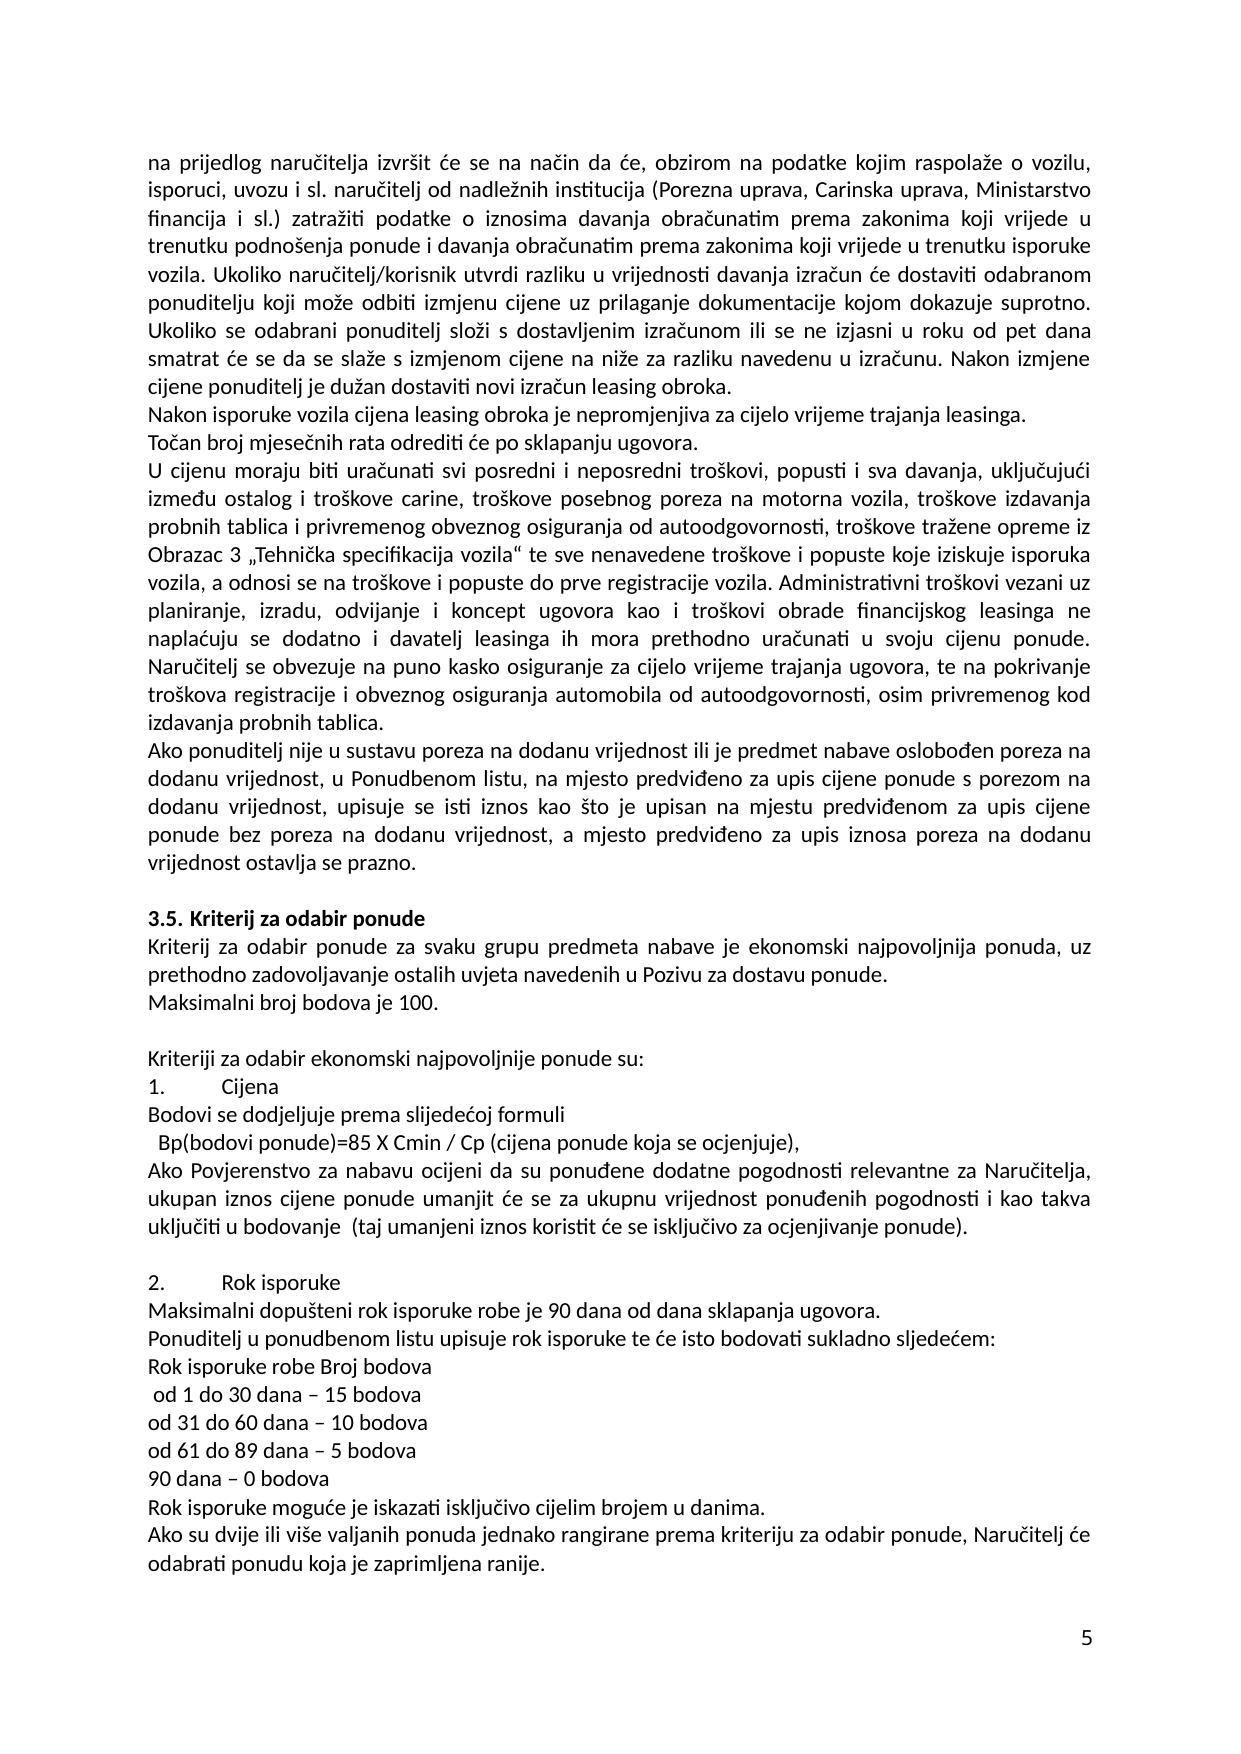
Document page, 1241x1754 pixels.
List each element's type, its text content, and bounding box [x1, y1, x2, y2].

text od 61 do 89 dana – 5 bodova [148, 1437, 1093, 1464]
list Rok isporuke [148, 1268, 1093, 1296]
list Cijena [148, 1072, 1093, 1100]
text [148, 148, 1093, 400]
text Ponuditelj u ponudbenom listu upisuje rok isporuke te će isto bodovati sukladno sljedećem: [148, 1324, 1093, 1352]
text Bp(bodovi ponude)=85 X Cmin / Cp (cijena ponude koja se ocjenjuje), [148, 1128, 1093, 1156]
text Nakon isporuke vozila cijena leasing obroka je nepromjenjiva za cijelo vrijeme trajanja leasinga. [148, 400, 1093, 428]
text Rok isporuke moguće je iskazati isključivo cijelim brojem u danima. [148, 1493, 1093, 1521]
text Ako Povjerenstvo za nabavu ocijeni da su ponuđene dodatne pogodnosti relevantne za Naručitelja, ukupan iznos cijene ponude umanjit će se za ukupnu vrijednost ponuđenih pogodnosti i kao takva uključiti u bodovanje (taj umanjeni iznos koristit će se isključivo za ocjenjivanje ponude). [148, 1156, 1093, 1240]
text Kriteriji za odabir ekonomski najpovoljnije ponude su: [148, 1044, 1093, 1072]
text od 31 do 60 dana – 10 bodova [148, 1408, 1093, 1437]
text od 1 do 30 dana – 15 bodova [148, 1381, 1093, 1408]
list Kriterij za odabir ponude [148, 904, 1093, 932]
text Rok isporuke robe Broj bodova [148, 1352, 1093, 1381]
text Ako ponuditelj nije u sustavu poreza na dodanu vrijednost ili je predmet nabave oslobođen poreza na dodanu vrijednost, u Ponudbenom listu, na mjesto predviđeno za upis cijene ponude s porezom na dodanu vrijednost, upisuje se isti iznos kao što je upisan na mjestu predviđenom za upis cijene ponude bez poreza na dodanu vrijednost, a mjesto predviđeno za upis iznosa poreza na dodanu vrijednost ostavlja se prazno. [148, 736, 1093, 876]
text Kriterij za odabir ponude za svaku grupu predmeta nabave je ekonomski najpovoljnija ponuda, uz prethodno zadovoljavanje ostalih uvjeta navedenih u Pozivu za dostavu ponude. [148, 932, 1093, 988]
text 90 dana – 0 bodova [148, 1464, 1093, 1493]
text Maksimalni dopušteni rok isporuke robe je 90 dana od dana sklapanja ugovora. [148, 1296, 1093, 1324]
text Bodovi se dodjeljuje prema slijedećoj formuli [148, 1100, 1093, 1128]
text U cijenu moraju biti uračunati svi posredni i neposredni troškovi, popusti i sva davanja, uključujući između ostalog i troškove carine, troškove posebnog poreza na motorna vozila, troškove izdavanja probnih tablica i privremenog obveznog osiguranja od autoodgovornosti, troškove tražene opreme iz Obrazac 3 „Tehnička specifikacija vozila“ te sve nenavedene troškove i popuste koje iziskuje isporuka vozila, a odnosi se na troškove i popuste do prve registracije vozila. Administrativni troškovi vezani uz planiranje, izradu, odvijanje i koncept ugovora kao i troškovi obrade financijskog leasinga ne naplaćuju se dodatno i davatelj leasinga ih mora prethodno uračunati u svoju cijenu ponude. Naručitelj se obvezuje na puno kasko osiguranje za cijelo vrijeme trajanja ugovora, te na pokrivanje troškova registracije i obveznog osiguranja automobila od autoodgovornosti, osim privremenog kod izdavanja probnih tablica. [148, 456, 1093, 736]
text Točan broj mjesečnih rata odrediti će po sklapanju ugovora. [148, 428, 1093, 456]
text Maksimalni broj bodova je 100. [148, 988, 1093, 1016]
text Ako su dvije ili više valjanih ponuda jednako rangirane prema kriteriju za odabir ponude, Naručitelj će odabrati ponudu koja je zaprimljena ranije. [148, 1521, 1093, 1577]
